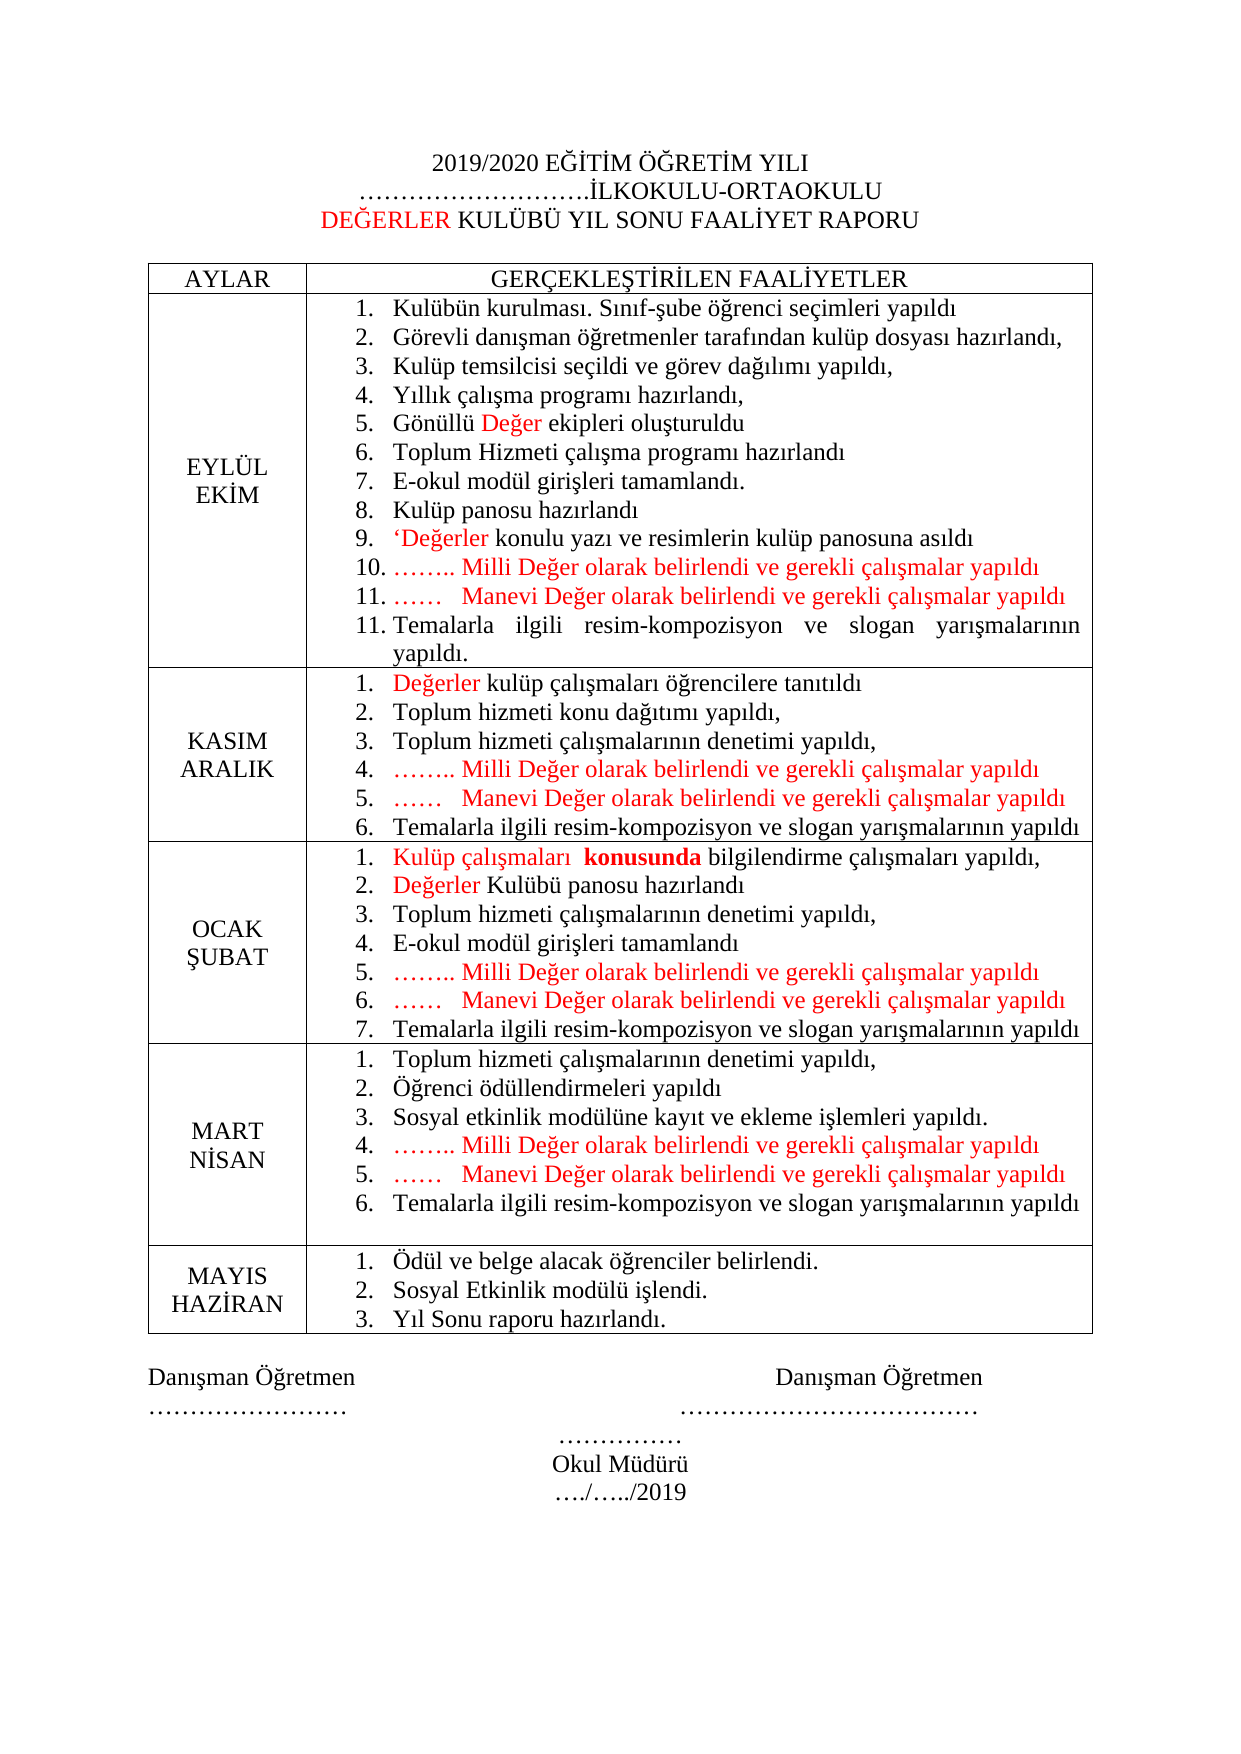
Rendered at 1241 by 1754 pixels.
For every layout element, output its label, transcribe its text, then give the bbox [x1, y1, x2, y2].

text ……………………….İLKOKULU-ORTAOKULU [148, 176, 1093, 205]
table_cell Değerler kulüp çalışmaları öğrencilere tanıtıldı Toplum hizmeti konu dağıtımı yapıldı, Toplum hizmeti çalışmalarının denetimi yapıldı, …….. Milli Değer olarak belirlendi ve gerekli çalışmalar yapıldı …… Manevi Değer olarak belirlendi ve gerekli çalışmalar yapıldı Temalarla ilgili resim-kompozisyon ve slogan yarışmalarının yapıldı [307, 668, 1092, 841]
table_cell Kulübün kurulması. Sınıf-şube öğrenci seçimleri yapıldı Görevli danışman öğretmenler tarafından kulüp dosyası hazırlandı, Kulüp temsilcisi seçildi ve görev dağılımı yapıldı, Yıllık çalışma programı hazırlandı, Gönüllü Değer ekipleri oluşturuldu Toplum Hizmeti çalışma programı hazırlandı E-okul modül girişleri tamamlandı. Kulüp panosu hazırlandı ‘Değerler konulu yazı ve resimlerin kulüp panosuna asıldı …….. Milli Değer olarak belirlendi ve gerekli çalışmalar yapıldı …… Manevi Değer olarak belirlendi ve gerekli çalışmalar yapıldı Temalarla ilgili resim-kompozisyon ve slogan yarışmalarının yapıldı. [307, 294, 1092, 667]
table_cell EYLÜL EKİM [149, 294, 306, 667]
table_cell Toplum hizmeti çalışmalarının denetimi yapıldı, Öğrenci ödüllendirmeleri yapıldı Sosyal etkinlik modülüne kayıt ve ekleme işlemleri yapıldı. …….. Milli Değer olarak belirlendi ve gerekli çalışmalar yapıldı …… Manevi Değer olarak belirlendi ve gerekli çalışmalar yapıldı Temalarla ilgili resim-kompozisyon ve slogan yarışmalarının yapıldı [307, 1044, 1092, 1245]
text …./…../2019 [148, 1477, 1093, 1506]
table_cell MAYIS HAZİRAN [149, 1246, 306, 1333]
text …………………… ……………………………… [148, 1391, 1093, 1420]
table_header GERÇEKLEŞTİRİLEN FAALİYETLER [307, 264, 1092, 292]
table_cell OCAK ŞUBAT [149, 842, 306, 1043]
text DEĞERLER KULÜBÜ YIL SONU FAALİYET RAPORU [148, 205, 1093, 234]
table_cell Kulüp çalışmaları konusunda bilgilendirme çalışmaları yapıldı, Değerler Kulübü panosu hazırlandı Toplum hizmeti çalışmalarının denetimi yapıldı, E-okul modül girişleri tamamlandı …….. Milli Değer olarak belirlendi ve gerekli çalışmalar yapıldı …… Manevi Değer olarak belirlendi ve gerekli çalışmalar yapıldı Temalarla ilgili resim-kompozisyon ve slogan yarışmalarının yapıldı [307, 842, 1092, 1043]
table_cell MART NİSAN [149, 1044, 306, 1245]
text Danışman Öğretmen Danışman Öğretmen [148, 1362, 1093, 1391]
text Okul Müdürü [148, 1449, 1093, 1477]
text …………… [148, 1420, 1093, 1449]
table_cell KASIM ARALIK [149, 668, 306, 841]
table_cell Ödül ve belge alacak öğrenciler belirlendi. Sosyal Etkinlik modülü işlendi. Yıl Sonu raporu hazırlandı. [307, 1246, 1092, 1333]
text 2019/2020 EĞİTİM ÖĞRETİM YILI [148, 148, 1093, 176]
table_header AYLAR [149, 264, 306, 292]
